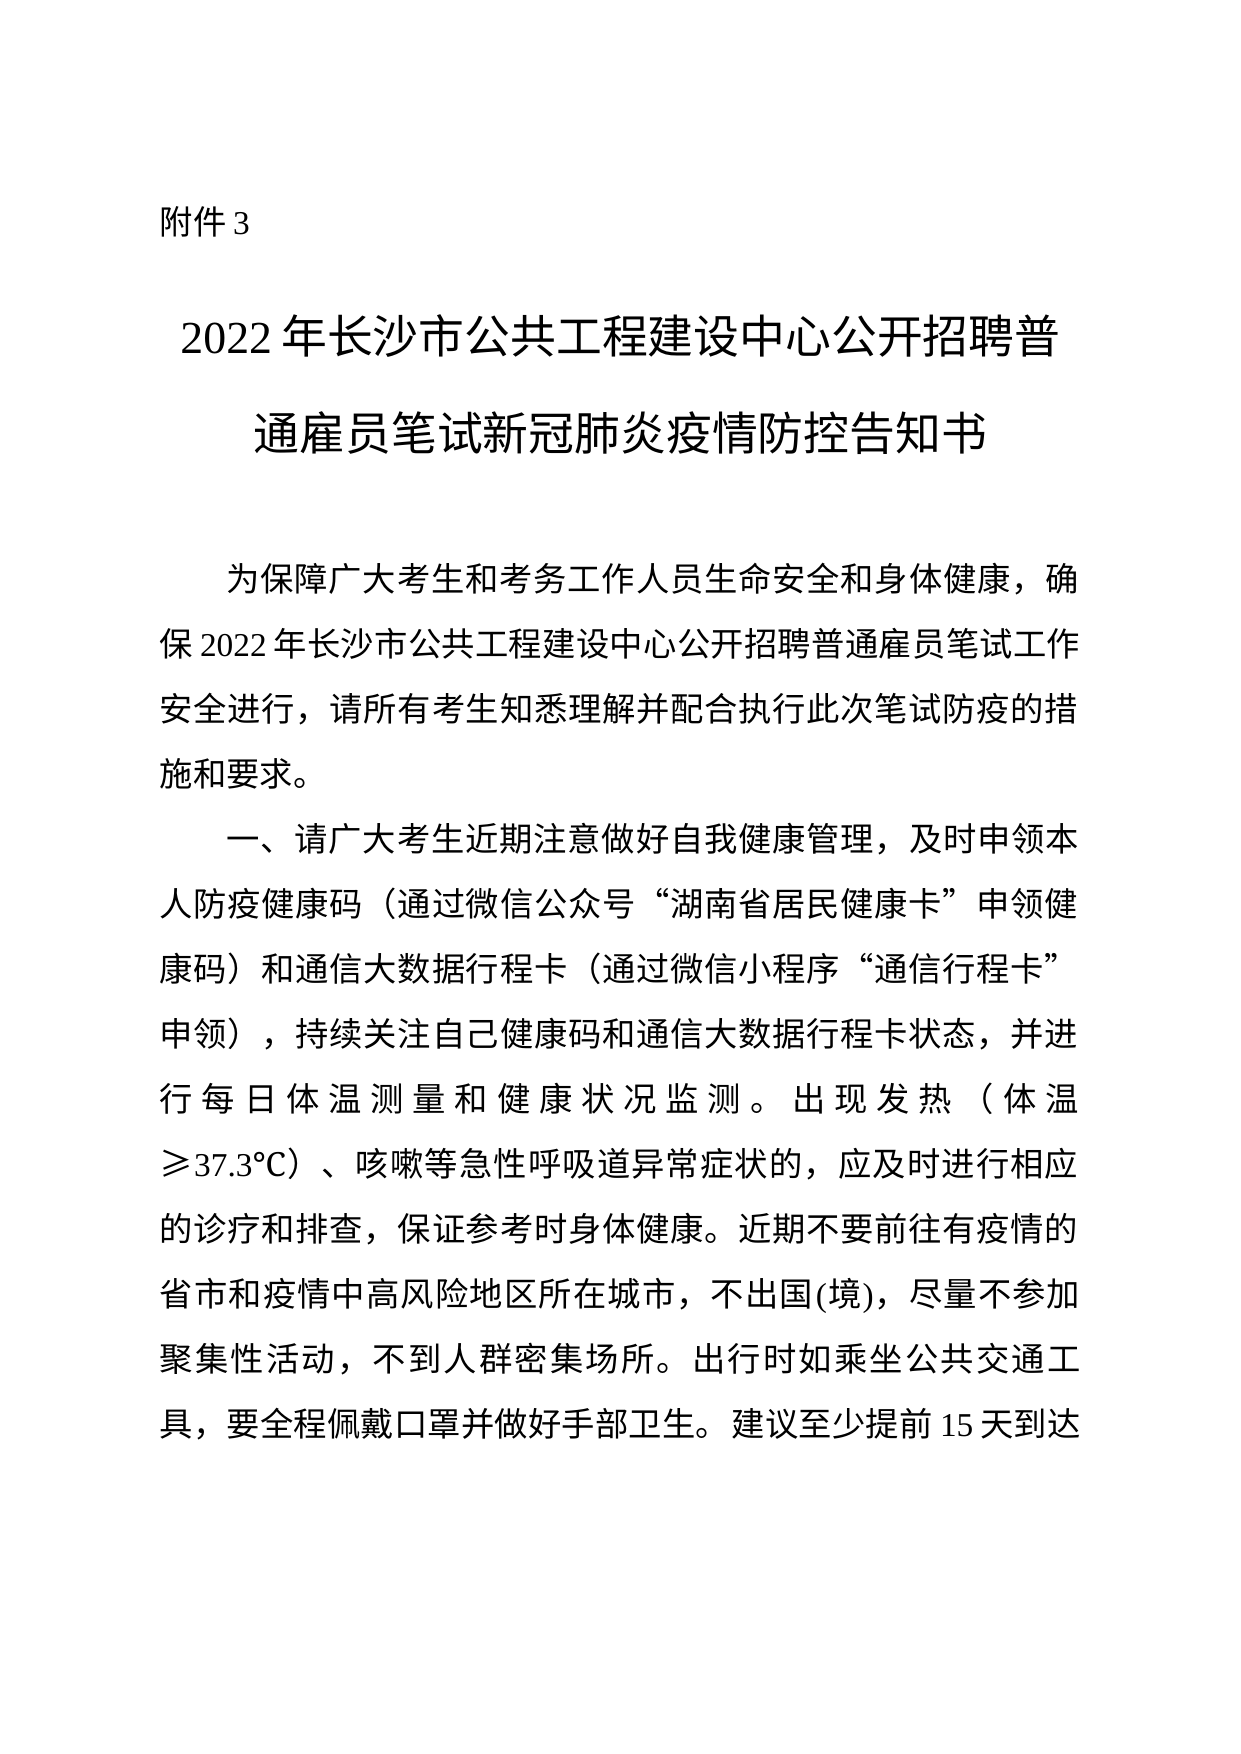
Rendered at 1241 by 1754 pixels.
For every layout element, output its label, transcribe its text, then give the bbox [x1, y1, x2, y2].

text 为保障广大考生和考务工作人员生命安全和身体健康，确保2022年长沙市公共工程建设中心公开招聘普通雇员笔试工作安全进行，请所有考生知悉理解并配合执行此次笔试防疫的措施和要求。 [159, 545, 1081, 805]
text 2022年长沙市公共工程建设中心公开招聘普通雇员笔试新冠肺炎疫情防控告知书 [159, 285, 1081, 480]
text 附件3 [159, 187, 1081, 252]
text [159, 805, 1081, 1455]
